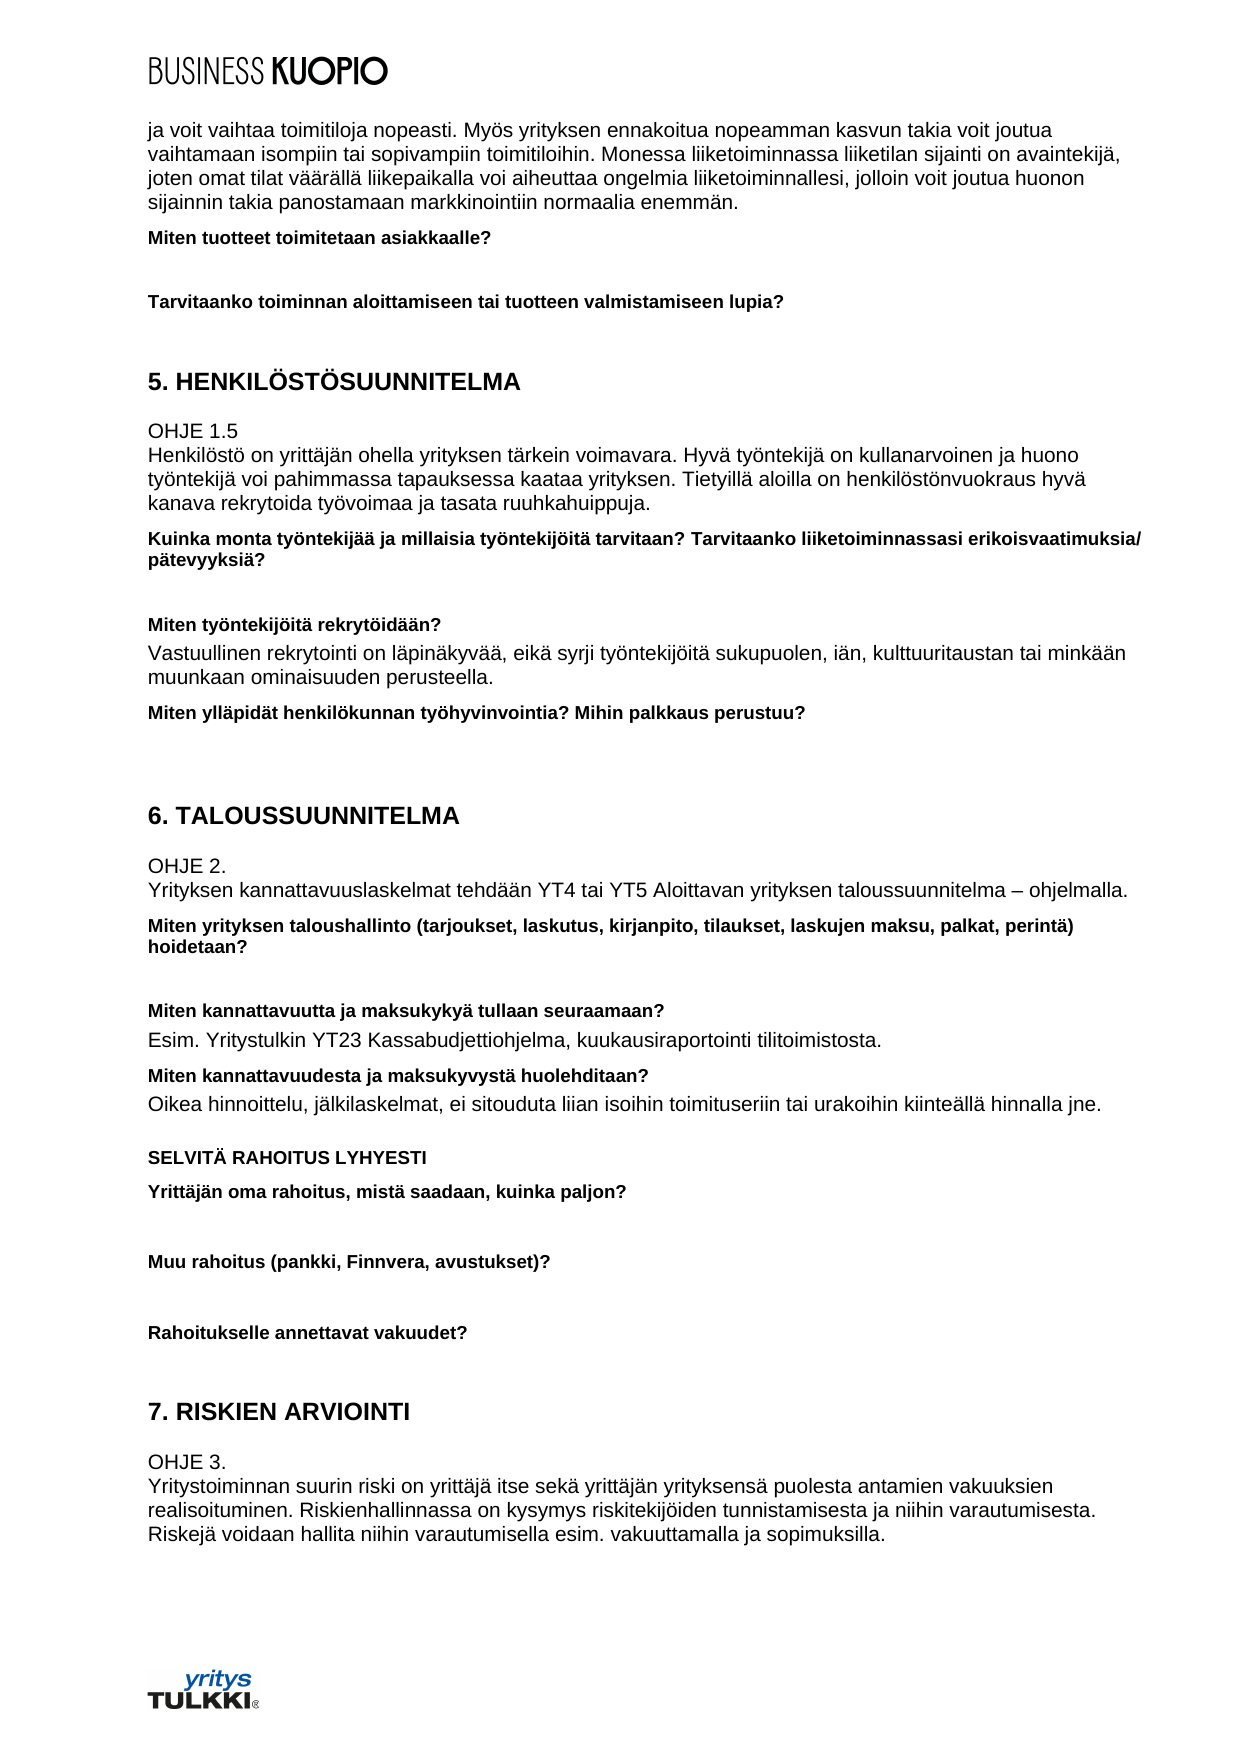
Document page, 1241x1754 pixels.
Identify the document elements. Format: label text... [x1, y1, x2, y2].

subtitle 6. TALOUSSUUNNITELMA [148, 801, 1152, 830]
subtitle Kuinka monta työntekijää ja millaisia työntekijöitä tarvitaan? Tarvitaanko liiketoiminnassasi erikoisvaatimuksia/ pätevyyksiä? [148, 527, 1152, 571]
subtitle Yrittäjän oma rahoitus, mistä saadaan, kuinka paljon? [148, 1181, 1152, 1202]
subtitle Miten työntekijöitä rekrytöidään? [148, 613, 1152, 635]
text Vastuullinen rekrytointi on läpinäkyvää, eikä syrji työntekijöitä sukupuolen, iän, kulttuuritaustan tai minkään muunkaan ominaisuuden perusteella. [148, 641, 1152, 689]
text Esim. Yritystulkin YT23 Kassabudjettiohjelma, kuukausiraportointi tilitoimistosta. [148, 1028, 1152, 1052]
subtitle Miten ylläpidät henkilökunnan työhyvinvointia? Mihin palkkaus perustuu? [148, 702, 1152, 723]
subtitle Rahoitukselle annettavat vakuudet? [148, 1322, 1152, 1343]
subtitle Miten tuotteet toimitetaan asiakkaalle? [148, 226, 1152, 248]
text Yritystoiminnan suurin riski on yrittäjä itse sekä yrittäjän yrityksensä puolesta antamien vakuuksien realisoituminen. Riskienhallinnassa on kysymys riskitekijöiden tunnistamisesta ja niihin varautumisesta. Riskejä voidaan hallita niihin varautumisella esim. vakuuttamalla ja sopimuksilla. [148, 1474, 1152, 1546]
text OHJE 2. Yrityksen kannattavuuslaskelmat tehdään YT4 tai YT5 Aloittavan yrityksen taloussuunnitelma – ohjelmalla. [148, 830, 1152, 902]
text OHJE 1.5 [148, 395, 1152, 443]
subtitle 7. RISKIEN ARVIOINTI [148, 1397, 1152, 1426]
text Oikea hinnoittelu, jälkilaskelmat, ei sitouduta liian isoihin toimituseriin tai urakoihin kiinteällä hinnalla jne. [148, 1092, 1152, 1116]
text SELVITÄ RAHOITUS LYHYESTI [148, 1146, 1152, 1168]
subtitle Miten yrityksen taloushallinto (tarjoukset, laskutus, kirjanpito, tilaukset, laskujen maksu, palkat, perintä) hoidetaan? [148, 914, 1152, 957]
picture [144, 51, 391, 87]
text OHJE 3. [148, 1426, 1152, 1474]
subtitle Muu rahoitus (pankki, Finnvera, avustukset)? [148, 1251, 1152, 1273]
subtitle 5. HENKILÖSTÖSUUNNITELMA [148, 366, 1152, 395]
subtitle Tarvitaanko toiminnan aloittamiseen tai tuotteen valmistamiseen lupia? [148, 291, 1152, 312]
picture [147, 1669, 260, 1711]
subtitle Miten kannattavuutta ja maksukykyä tullaan seuraamaan? [148, 1000, 1152, 1022]
subtitle Miten kannattavuudesta ja maksukyvystä huolehditaan? [148, 1064, 1152, 1086]
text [148, 118, 1152, 214]
text Henkilöstö on yrittäjän ohella yrityksen tärkein voimavara. Hyvä työntekijä on kullanarvoinen ja huono työntekijä voi pahimmassa tapauksessa kaataa yrityksen. Tietyillä aloilla on henkilöstönvuokraus hyvä kanava rekrytoida työvoimaa ja tasata ruuhkahuippuja. [148, 443, 1152, 515]
